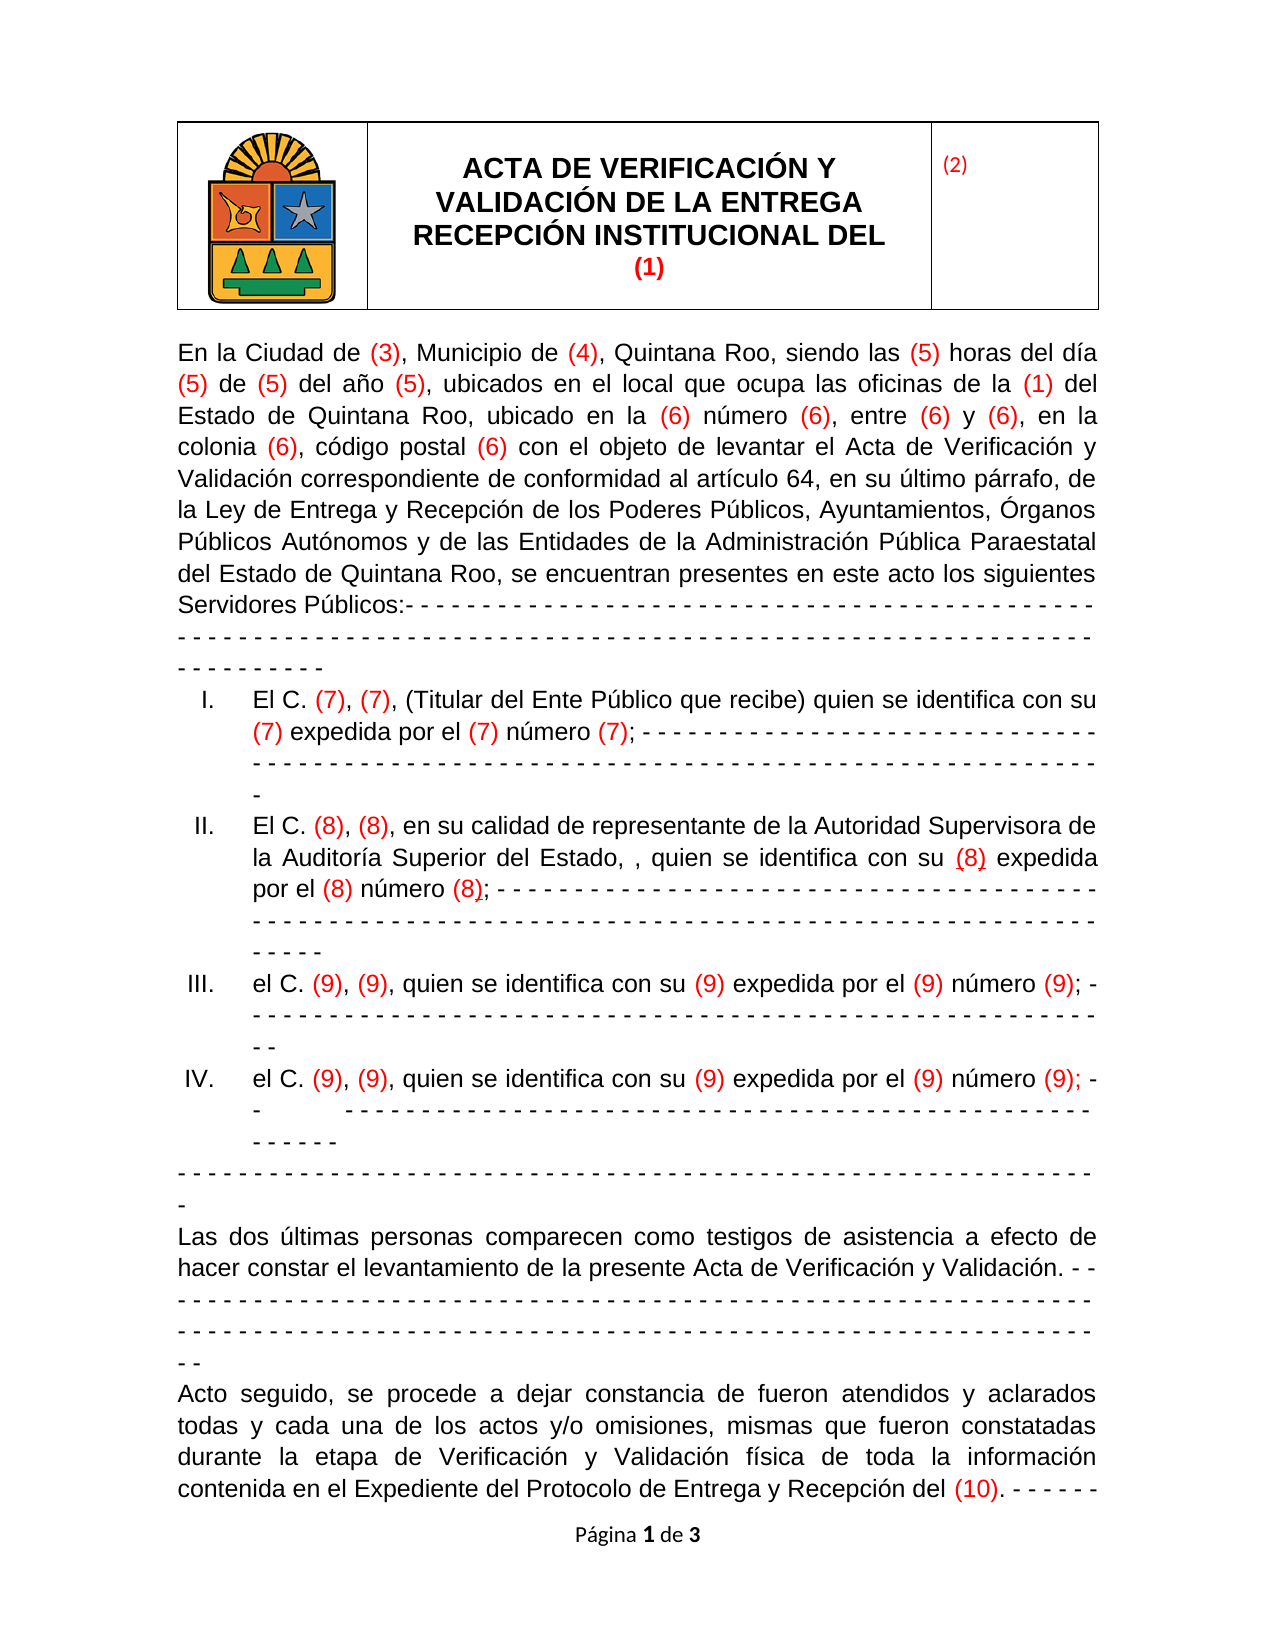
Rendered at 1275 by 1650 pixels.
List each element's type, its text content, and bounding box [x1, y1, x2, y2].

list el C. (9), (9), quien se identifica con su (9) expedida por el (9) número (9); - - - - - - - - - - - - - - - - - - - - - - - - - - - - - - - - - - - - - - - - - - - - - - - - - - - - - - - - - [215, 1064, 1098, 1156]
list el C. (9), (9), quien se identifica con su (9) expedida por el (9) número (9); - - - - - - - - - - - - - - - - - - - - - - - - - - - - - - - - - - - - - - - - - - - - - - - - - - - - - - - - - - [215, 969, 1098, 1061]
text - - - - - - - - - - - - - - - - - - - - - - - - - - - - - - - - - - - - - - - - - - - - - - - - - - - - - - - - - - - - - [177, 1158, 1098, 1219]
text En la Ciudad de (3), Municipio de (4), Quintana Roo, siendo las (5) horas del día (5) de (5) del año (5), ubicados en el local que ocupa las oficinas de la (1) del Estado de Quintana Roo, ubicado en la (6) número (6), entre (6) y (6), en la colonia (6), código postal (6) con el objeto de levantar el Acta de Verificación y Validación correspondiente de conformidad al artículo 64, en su último párrafo, de la Ley de Entrega y Recepción de los Poderes Públicos, Ayuntamientos, Órganos Públicos Autónomos y de las Entidades de la Administración Pública Paraestatal del Estado de Quintana Roo, se encuentran presentes en este acto los siguientes Servidores Públicos:- - - - - - - - - - - - - - - - - - - - - - - - - - - - - - - - - - - - - - - - - - - - - - - - - - - - - - - - - - - - - - - - - - - - - - - - - - - - - - - - - - - - - - - - - - - - - - - - - - - - - - - - - - - - - - - - - - - [177, 338, 1098, 682]
list El C. (8), (8), en su calidad de representante de la Autoridad Supervisora de la Auditoría Superior del Estado, , quien se identifica con su (8) expedida por el (8) número (8); - - - - - - - - - - - - - - - - - - - - - - - - - - - - - - - - - - - - - - - - - - - - - - - - - - - - - - - - - - - - - - - - - - - - - - - - - - - - - - - - - - - - - - - - - - - - - - - - - - - [215, 811, 1098, 966]
picture [192, 126, 351, 309]
text Las dos últimas personas comparecen como testigos de asistencia a efecto de hacer constar el levantamiento de la presente Acta de Verificación y Validación. - - - - - - - - - - - - - - - - - - - - - - - - - - - - - - - - - - - - - - - - - - - - - - - - - - - - - - - - - - - - - - - - - - - - - - - - - - - - - - - - - - - - - - - - - - - - - - - - - - - - - - - - - - - - - - - - - - - - - - - - - - - - [177, 1221, 1098, 1376]
list El C. (7), (7), (Titular del Ente Público que recibe) quien se identifica con su (7) expedida por el (7) número (7); - - - - - - - - - - - - - - - - - - - - - - - - - - - - - - - - - - - - - - - - - - - - - - - - - - - - - - - - - - - - - - - - - - - - - - - - - - - - - - - - - - - - - - [215, 685, 1098, 808]
